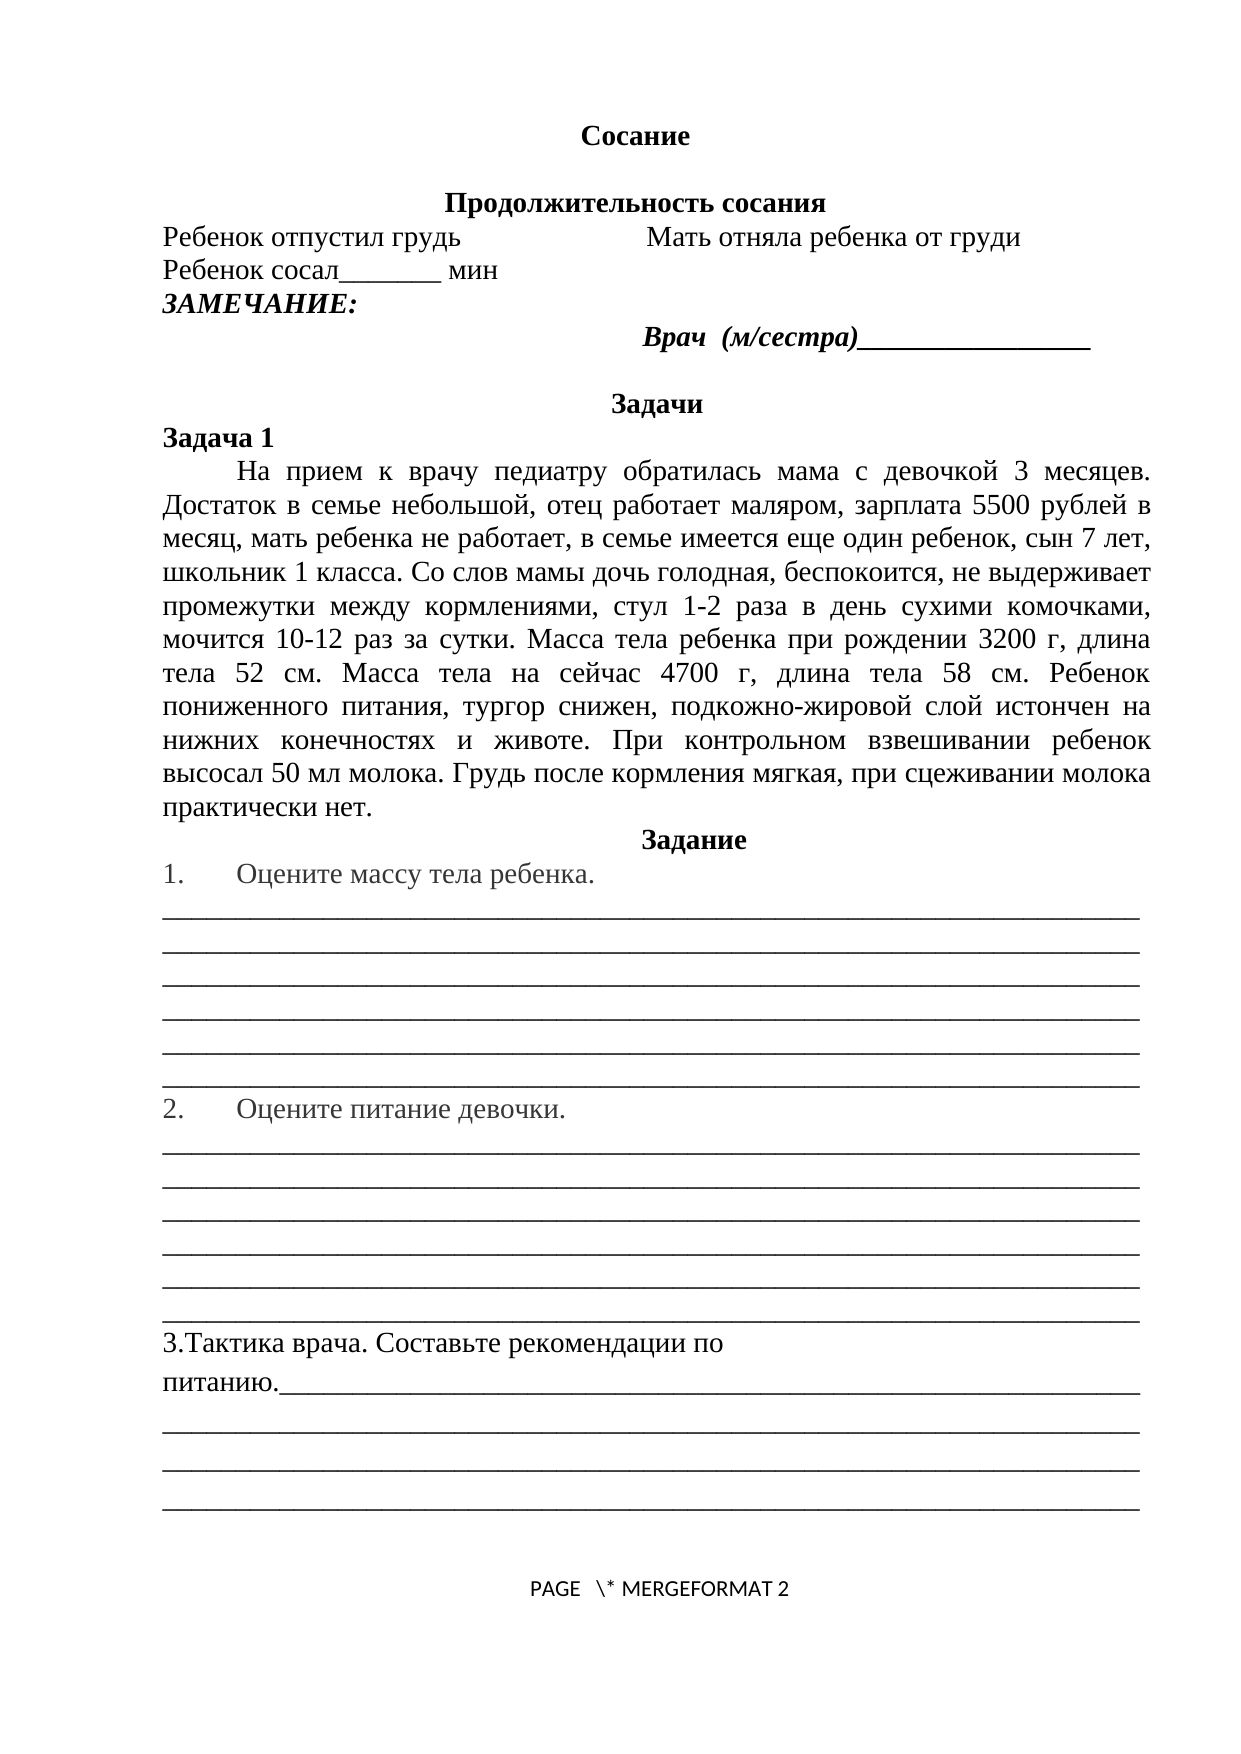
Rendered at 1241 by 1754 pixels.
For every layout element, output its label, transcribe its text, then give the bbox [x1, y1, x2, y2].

list Оцените массу тела ребенка. __________________________________________________________________________________________________________________________________________________________________________________________________________________________________________________________________________________________________________________________________________________________________________________________________________________ [162, 856, 1152, 1091]
text Задача 1 [162, 420, 1152, 453]
text На прием к врачу педиатру обратилась мама с девочкой 3 месяцев. Достаток в семье небольшой, отец работает маляром, зарплата 5500 рублей в месяц, мать ребенка не работает, в семье имеется еще один ребенок, сын 7 лет, школьник 1 класса. Со слов мамы дочь голодная, беспокоится, не выдерживает промежутки между кормлениями, стул 1-2 раза в день сухими комочками, мочится 10-12 раз за сутки. Масса тела ребенка при рождении 3200 г, длина тела 52 см. Масса тела на сейчас 4700 г, длина тела 58 см. Ребенок пониженного питания, тургор снижен, подкожно-жировой слой истончен на нижних конечностях и животе. При контрольном взвешивании ребенок высосал 50 мл молока. Грудь после кормления мягкая, при сцеживании молока практически нет. [162, 453, 1152, 822]
text Задание [162, 822, 1152, 856]
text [162, 1326, 1152, 1513]
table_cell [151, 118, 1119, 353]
list Оцените питание девочки. __________________________________________________________________________________________________________________________________________________________________________________________________________________________________________________________________________________________________________________________________________________________________________________________________________________ [162, 1091, 1152, 1326]
text Задачи [162, 386, 1152, 420]
